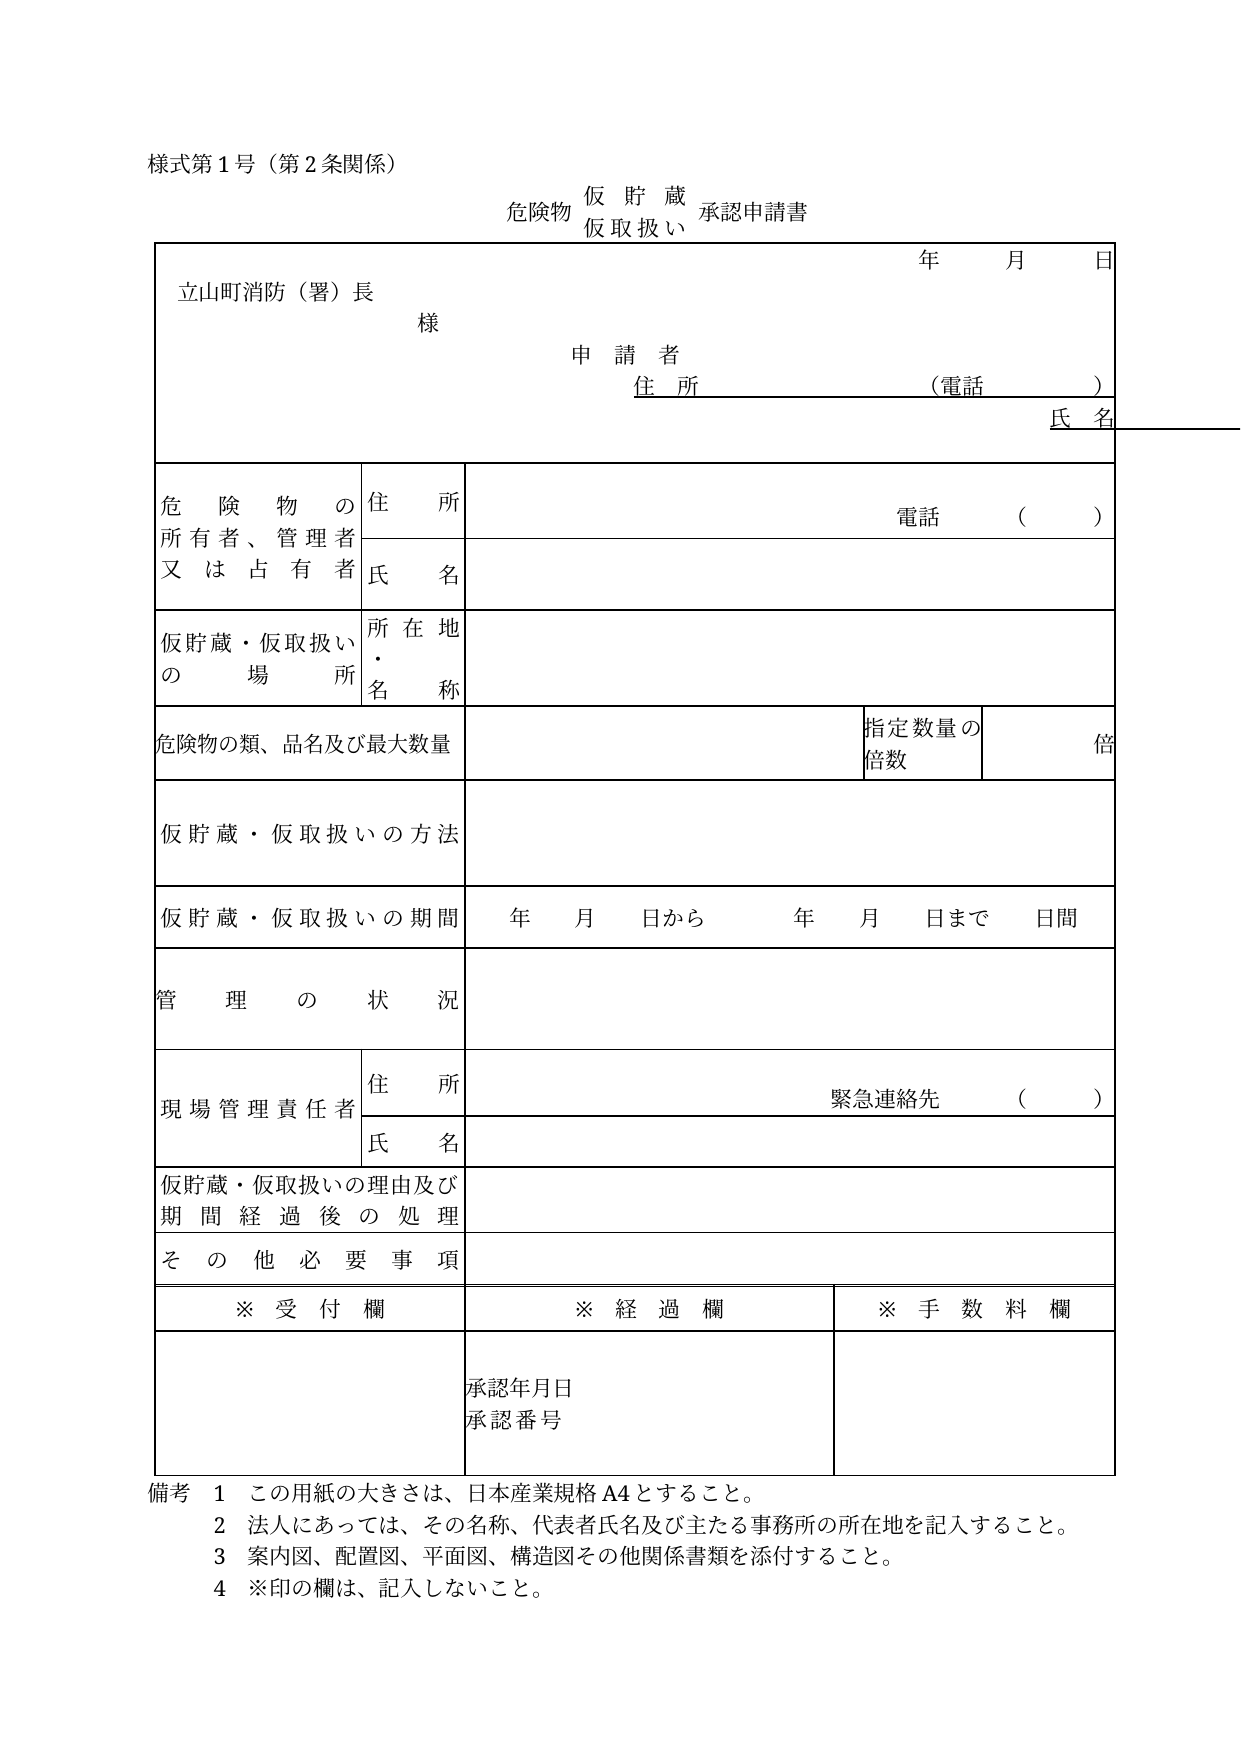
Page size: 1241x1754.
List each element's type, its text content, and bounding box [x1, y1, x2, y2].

table_cell 住所 [362, 464, 464, 537]
table_cell ※ 経 過 欄 [466, 1287, 833, 1330]
table_cell [466, 611, 1114, 705]
table_cell 緊急連絡先 （ ） [466, 1050, 1114, 1115]
table_cell ※ 手 数 料 欄 [835, 1287, 1114, 1330]
table_cell 仮貯蔵・仮取扱いの方法 [156, 781, 464, 885]
table_cell 仮貯蔵・仮取扱いの理由及び期間経過後の処理 [156, 1168, 464, 1232]
text 4 ※印の欄は、記入しないこと。 [148, 1571, 1123, 1603]
table_cell 危険物の類、品名及び最大数量 [156, 707, 464, 779]
table_header 仮貯蔵 仮取扱い [583, 179, 686, 242]
text 2 法人にあっては、その名称、代表者氏名及び主たる事務所の所在地を記入すること。 [148, 1508, 1122, 1539]
text 様式第1号（第2条関係） [148, 148, 1122, 179]
table_cell 氏名 [362, 539, 464, 609]
table_cell 危険物の 所有者、管理者 又は占有者 [156, 464, 361, 609]
table_cell 氏名 [362, 1117, 464, 1166]
text 備考 1 この用紙の大きさは、日本産業規格A4とすること。 [148, 1476, 1122, 1508]
table_cell 倍 [983, 707, 1114, 779]
table_cell [466, 949, 1114, 1048]
table_cell 年 月 日 立山町消防（署）長 様 申 請 者 住 所 （電話 ） 氏 名 [156, 244, 1114, 462]
table_cell [466, 1117, 1114, 1166]
table_header 危険物 [210, 179, 583, 242]
table_cell 管理の状況 [156, 949, 464, 1048]
table_cell 仮貯蔵・仮取扱いの場所 [156, 611, 361, 705]
table_cell その他必要事項 [156, 1233, 464, 1284]
table_cell 指定数量の倍数 [865, 707, 981, 779]
table_cell [466, 1168, 1114, 1232]
table_cell 電話 （ ） [466, 464, 1114, 537]
table_cell [466, 1233, 1114, 1284]
text 3 案内図、配置図、平面図、構造図その他関係書類を添付すること。 [213, 1539, 1122, 1571]
table_cell [466, 781, 1114, 885]
table_cell [156, 1332, 464, 1475]
table_cell 承認年月日 承認番号 [466, 1332, 833, 1475]
table_cell [835, 1332, 1114, 1475]
table_cell 現場管理責任者 [156, 1050, 361, 1166]
table_header 承認申請書 [686, 179, 1037, 242]
table_cell 年 月 日から 年 月 日まで 日間 [466, 887, 1114, 947]
table_cell 住所 [362, 1050, 464, 1115]
table_cell [466, 707, 863, 779]
table_cell [466, 539, 1114, 609]
table_cell ※ 受 付 欄 [156, 1287, 464, 1330]
table_cell 所在地 ・ 名称 [362, 611, 464, 705]
table_cell 仮貯蔵・仮取扱いの期間 [156, 887, 464, 947]
